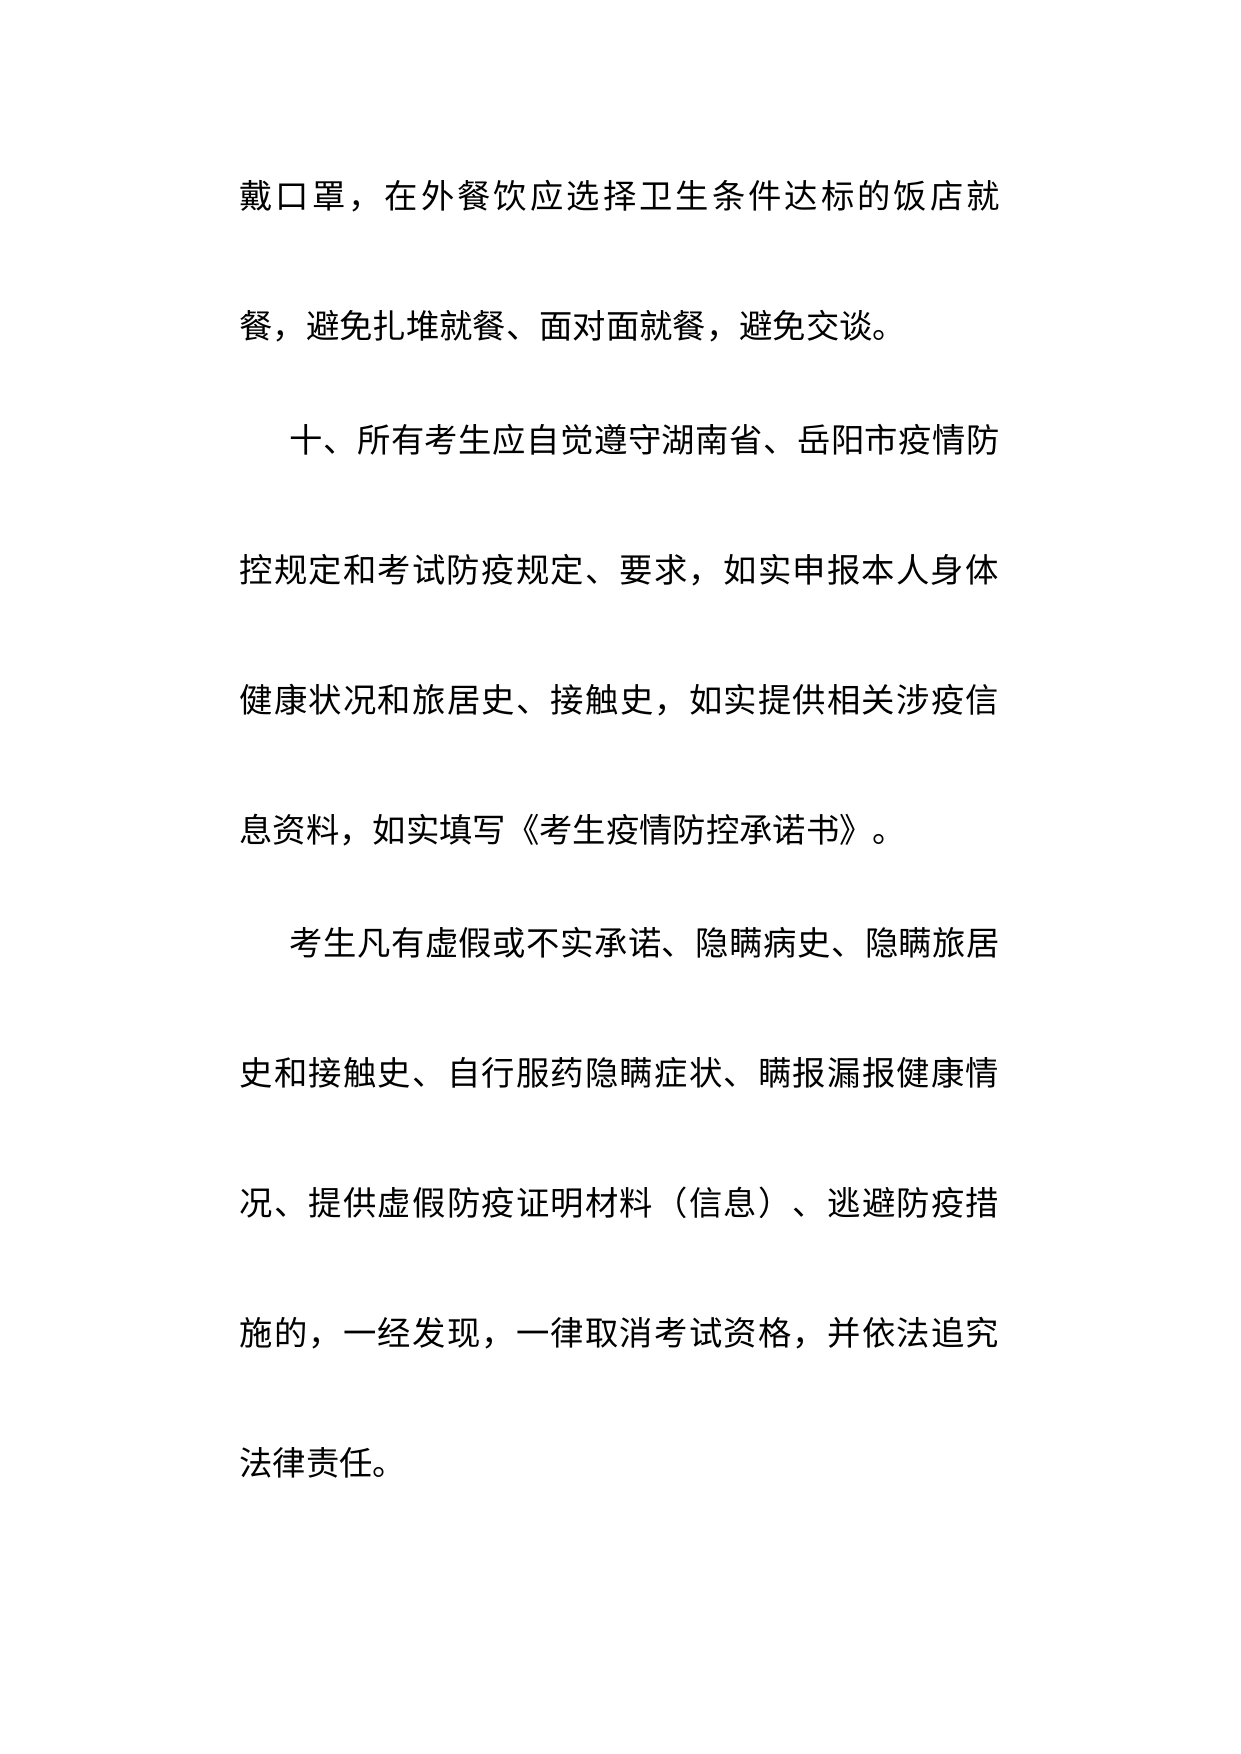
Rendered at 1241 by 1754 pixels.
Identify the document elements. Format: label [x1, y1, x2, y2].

table_cell [188, 162, 1053, 1518]
